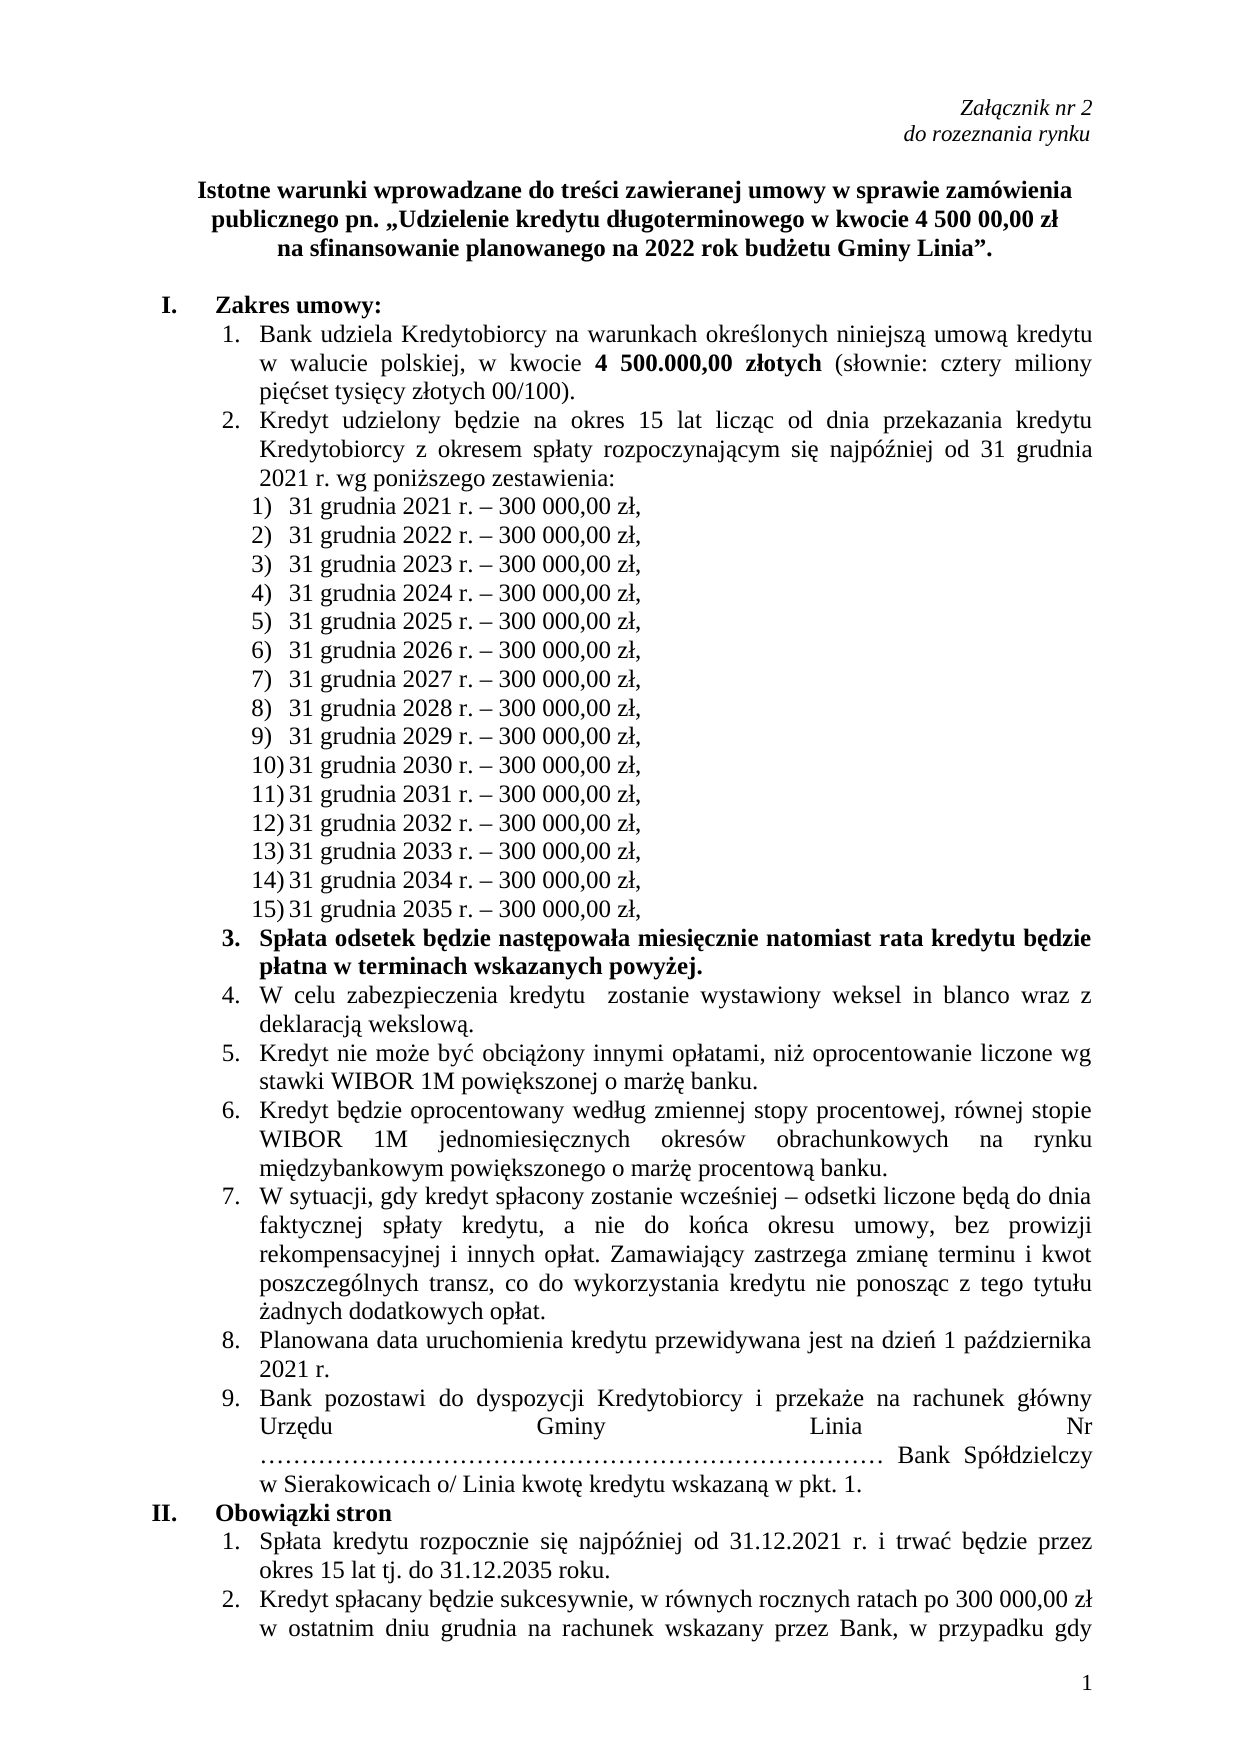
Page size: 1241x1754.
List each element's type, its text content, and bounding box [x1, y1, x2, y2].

list 31 grudnia 2021 r. – 300 000,00 zł, [251, 491, 1092, 520]
text Istotne warunki wprowadzane do treści zawieranej umowy w sprawie zamówienia publicznego pn. „Udzielenie kredytu długoterminowego w kwocie 4 500 00,00 zł [177, 175, 1092, 233]
list Spłata odsetek będzie następowała miesięcznie natomiast rata kredytu będzie płatna w terminach wskazanych powyżej. [222, 923, 1092, 980]
list Obowiązki stron [177, 1498, 1092, 1526]
list 31 grudnia 2035 r. – 300 000,00 zł, [251, 894, 1092, 923]
list 31 grudnia 2023 r. – 300 000,00 zł, [251, 549, 1092, 578]
list 31 grudnia 2027 r. – 300 000,00 zł, [251, 664, 1092, 693]
list Kredyt będzie oprocentowany według zmiennej stopy procentowej, równej stopie WIBOR 1M jednomiesięcznych okresów obrachunkowych na rynku międzybankowym powiększonego o marżę procentową banku. [222, 1095, 1092, 1181]
list Kredyt udzielony będzie na okres 15 lat licząc od dnia przekazania kredytu Kredytobiorcy z okresem spłaty rozpoczynającym się najpóźniej od 31 grudnia 2021 r. wg poniższego zestawienia: [222, 405, 1092, 491]
list 31 grudnia 2032 r. – 300 000,00 zł, [251, 808, 1092, 836]
list 31 grudnia 2026 r. – 300 000,00 zł, [251, 635, 1092, 664]
list 31 grudnia 2030 r. – 300 000,00 zł, [251, 750, 1092, 779]
list Bank pozostawi do dyspozycji Kredytobiorcy i przekaże na rachunek główny Urzędu Gminy Linia Nr ………………………………………………………………… Bank Spółdzielczy w Sierakowicach o/ Linia kwotę kredytu wskazaną w pkt. 1. [222, 1383, 1092, 1498]
list 31 grudnia 2022 r. – 300 000,00 zł, [251, 520, 1092, 549]
list Planowana data uruchomienia kredytu przewidywana jest na dzień 1 października 2021 r. [222, 1325, 1092, 1383]
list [222, 1584, 1092, 1641]
list 31 grudnia 2031 r. – 300 000,00 zł, [251, 779, 1092, 808]
list 31 grudnia 2028 r. – 300 000,00 zł, [251, 693, 1092, 721]
list Bank udziela Kredytobiorcy na warunkach określonych niniejszą umową kredytu w walucie polskiej, w kwocie 4 500.000,00 złotych (słownie: cztery miliony pięćset tysięcy złotych 00/100). [222, 319, 1092, 405]
list 31 grudnia 2025 r. – 300 000,00 zł, [251, 606, 1092, 635]
list W sytuacji, gdy kredyt spłacony zostanie wcześniej – odsetki liczone będą do dnia faktycznej spłaty kredytu, a nie do końca okresu umowy, bez prowizji rekompensacyjnej i innych opłat. Zamawiający zastrzega zmianę terminu i kwot poszczególnych transz, co do wykorzystania kredytu nie ponosząc z tego tytułu żadnych dodatkowych opłat. [222, 1181, 1092, 1325]
list Zakres umowy: [177, 290, 1092, 319]
text do rozeznania rynku [177, 120, 1092, 146]
list Kredyt nie może być obciążony innymi opłatami, niż oprocentowanie liczone wg stawki WIBOR 1M powiększonej o marżę banku. [222, 1038, 1092, 1095]
text Załącznik nr 2 [177, 94, 1092, 120]
list 31 grudnia 2029 r. – 300 000,00 zł, [251, 721, 1092, 750]
list Spłata kredytu rozpocznie się najpóźniej od 31.12.2021 r. i trwać będzie przez okres 15 lat tj. do 31.12.2035 roku. [222, 1526, 1092, 1584]
list 31 grudnia 2034 r. – 300 000,00 zł, [251, 865, 1092, 894]
list 31 grudnia 2024 r. – 300 000,00 zł, [251, 578, 1092, 606]
list W celu zabezpieczenia kredytu zostanie wystawiony weksel in blanco wraz z deklaracją wekslową. [222, 980, 1092, 1038]
list 31 grudnia 2033 r. – 300 000,00 zł, [251, 836, 1092, 865]
text na sfinansowanie planowanego na 2022 rok budżetu Gminy Linia”. [177, 233, 1092, 261]
